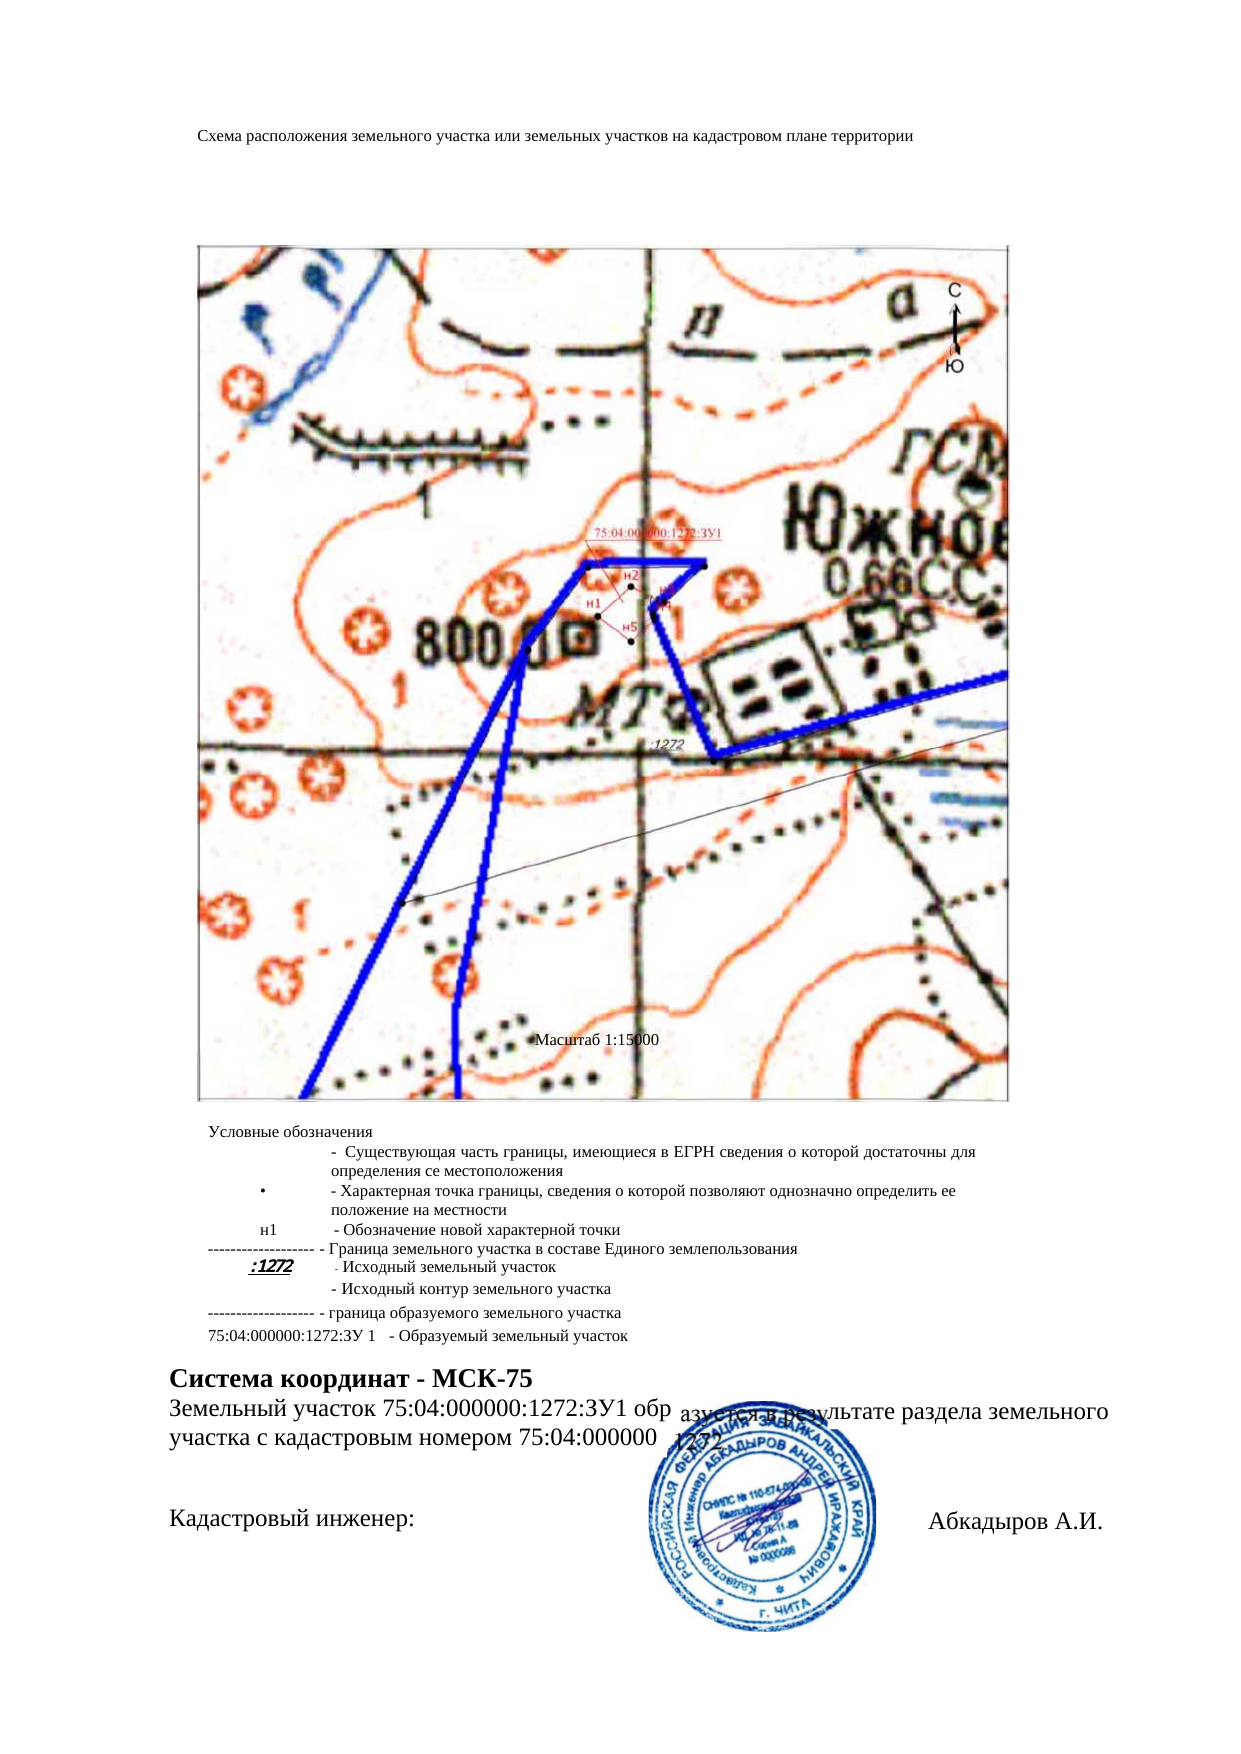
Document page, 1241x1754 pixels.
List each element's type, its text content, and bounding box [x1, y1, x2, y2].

text :1272 - Исходный земельный участок [292, 1258, 976, 1276]
picture [197, 245, 1010, 1102]
text Масштаб 1:15000 [534, 1032, 659, 1048]
text Абкадыров А.И. [928, 1509, 1103, 1534]
text Условные обозначения [208, 1122, 976, 1141]
text положение на местности [331, 1200, 976, 1219]
text Кадастровый инженер: [169, 1507, 415, 1532]
text Схема расположения земельного участка или земельных участков на кадастровом плане территории [197, 128, 914, 145]
text - граница образуемого земельного участка [208, 1299, 976, 1323]
list Существующая часть границы, имеющиеся в ЕГРН сведения о которой достаточны для определения се местоположения [331, 1141, 976, 1180]
text участка с кадастровым номером 75:04:000000 [169, 1422, 681, 1451]
text н1 - Обозначение новой характерной точки [260, 1219, 976, 1239]
text Система координат - МСК-75 [169, 1364, 681, 1393]
text - Граница земельного участка в составе Единого землепользования [208, 1239, 976, 1258]
text льтате раздела земельного [827, 1399, 1109, 1424]
text • - Характерная точка границы, сведения о которой позволяют однозначно определить ее [260, 1180, 976, 1200]
list Исходный контур земельного участка [331, 1276, 976, 1299]
text 75:04:000000:1272:ЗУ 1 - Образуемый земельный участок [208, 1323, 976, 1347]
text Земельный участок 75:04:000000:1272:ЗУ1 обр [169, 1393, 681, 1422]
picture [648, 1401, 877, 1632]
